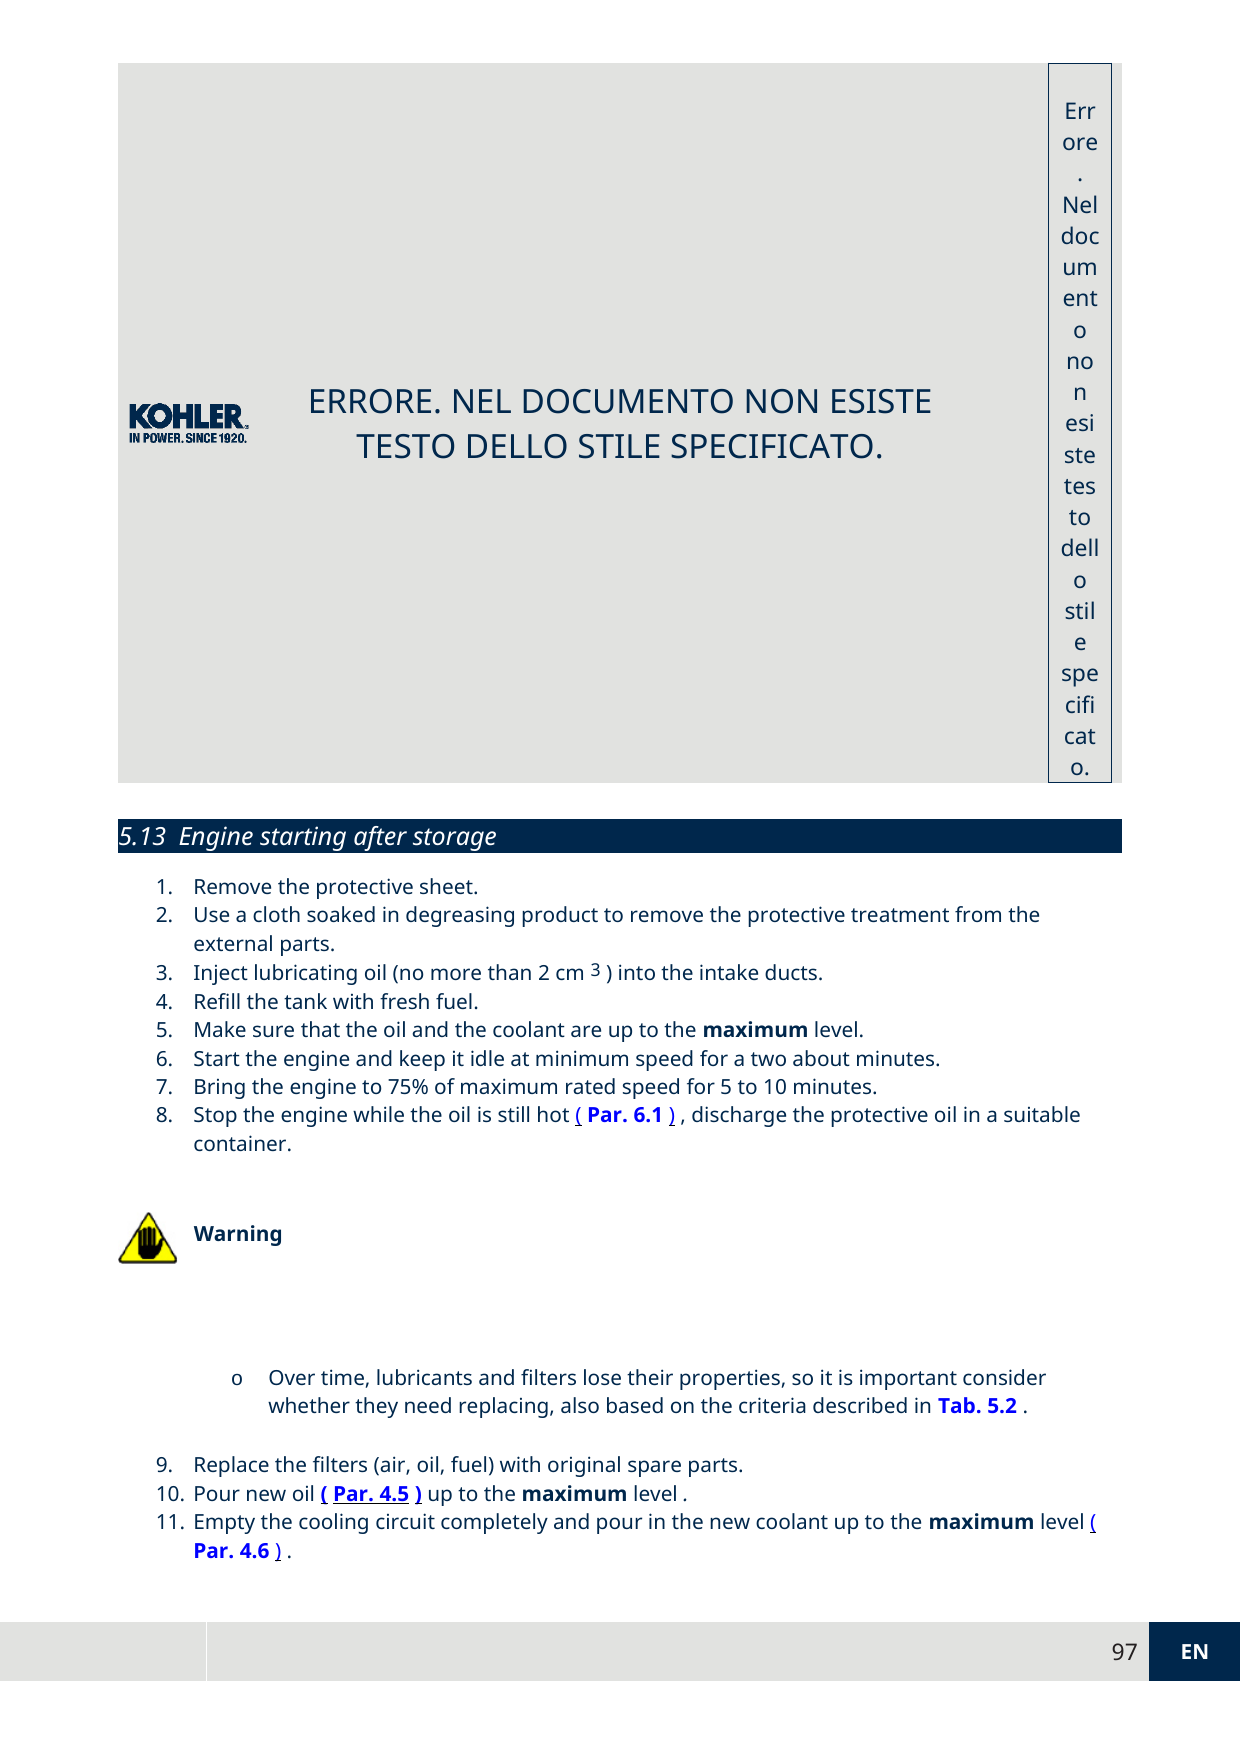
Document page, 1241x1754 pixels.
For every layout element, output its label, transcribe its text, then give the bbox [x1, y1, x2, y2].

list Start the engine and keep it idle at minimum speed for a two about minutes. [156, 1044, 1122, 1072]
list Over time, lubricants and filters lose their properties, so it is important consider whether they need replacing, also based on the criteria described in Tab. 5.2 . [231, 1363, 1122, 1419]
list Inject lubricating oil (no more than 2 cm 3 ) into the intake ducts. [156, 957, 1122, 987]
list Refill the tank with fresh fuel. [156, 987, 1122, 1015]
picture [118, 1212, 178, 1264]
list Pour new oil ( Par. 4.5 ) up to the maximum level . [156, 1479, 1122, 1507]
subtitle Engine starting after storage [118, 819, 1122, 853]
list Remove the protective sheet. [156, 872, 1122, 901]
list Empty the cooling circuit completely and pour in the new coolant up to the maximum level ( Par. 4.6 ) . [156, 1507, 1122, 1564]
list Use a cloth soaked in degreasing product to remove the protective treatment from the external parts. [156, 901, 1122, 957]
list Make sure that the oil and the coolant are up to the maximum level. [156, 1015, 1122, 1044]
list Bring the engine to 75% of maximum rated speed for 5 to 10 minutes. [156, 1072, 1122, 1101]
picture [129, 403, 249, 443]
list Stop the engine while the oil is still hot ( Par. 6.1 ) , discharge the protective oil in a suitable container. [156, 1101, 1122, 1157]
text Warning [178, 1219, 1122, 1248]
list Replace the filters (air, oil, fuel) with original spare parts. [156, 1451, 1122, 1479]
